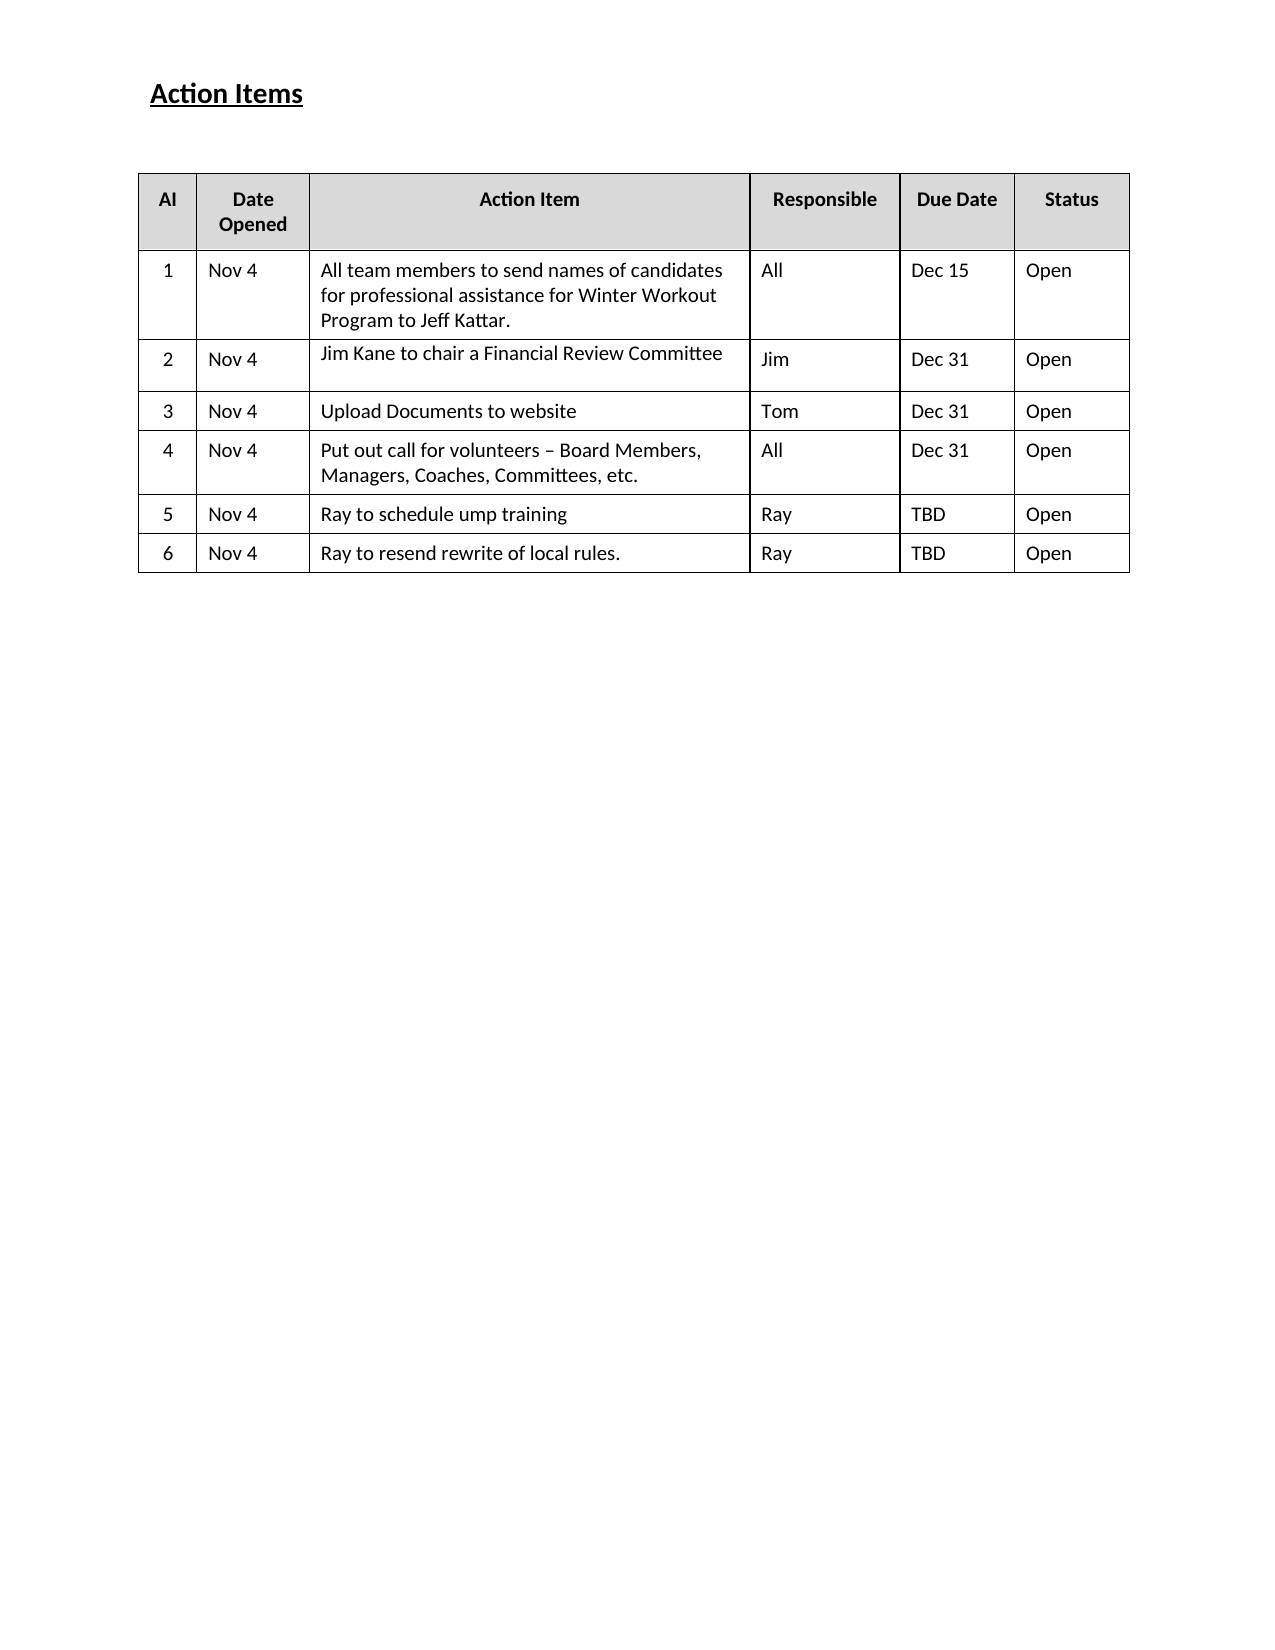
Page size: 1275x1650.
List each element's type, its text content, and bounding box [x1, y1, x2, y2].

table_cell All [751, 431, 899, 494]
table_cell Ray [751, 495, 899, 533]
table_cell Jim [751, 340, 899, 391]
table_header Status [1015, 174, 1129, 249]
table_cell Open [1015, 534, 1129, 572]
table_header Responsible [751, 174, 899, 249]
table_cell 2 [139, 340, 196, 391]
table_cell Open [1015, 392, 1129, 429]
table_cell Open [1015, 340, 1129, 391]
table_header Date Opened [197, 174, 309, 249]
table_cell Nov 4 [197, 431, 309, 494]
table_cell 5 [139, 495, 196, 533]
table_cell 4 [139, 431, 196, 494]
table_cell Open [1015, 431, 1129, 494]
table_header Due Date [901, 174, 1014, 249]
table_cell 3 [139, 392, 196, 429]
subtitle Action Items [150, 75, 1125, 111]
table_cell 6 [139, 534, 196, 572]
table_cell Put out call for volunteers – Board Members, Managers, Coaches, Committees, etc. [310, 431, 749, 494]
table_cell Tom [751, 392, 899, 429]
table_cell Ray [751, 534, 899, 572]
table_cell TBD [901, 534, 1014, 572]
table_cell Open [1015, 251, 1129, 339]
table_cell Jim Kane to chair a Financial Review Committee [310, 340, 749, 391]
table_cell Dec 31 [901, 340, 1014, 391]
table_cell Nov 4 [197, 495, 309, 533]
table_cell Upload Documents to website [310, 392, 749, 429]
table_cell All [751, 251, 899, 339]
table_cell Ray to resend rewrite of local rules. [310, 534, 749, 572]
table_header Action Item [310, 174, 749, 249]
table_cell Nov 4 [197, 534, 309, 572]
table_cell Dec 31 [901, 392, 1014, 429]
table_cell 1 [139, 251, 196, 339]
table_header AI [139, 174, 196, 249]
table_cell Dec 31 [901, 431, 1014, 494]
table_cell All team members to send names of candidates for professional assistance for Winter Workout Program to Jeff Kattar. [310, 251, 749, 339]
table_cell Ray to schedule ump training [310, 495, 749, 533]
table_cell Dec 15 [901, 251, 1014, 339]
table_cell Nov 4 [197, 251, 309, 339]
table_cell Nov 4 [197, 392, 309, 429]
table_cell Open [1015, 495, 1129, 533]
table_cell Nov 4 [197, 340, 309, 391]
table_cell TBD [901, 495, 1014, 533]
